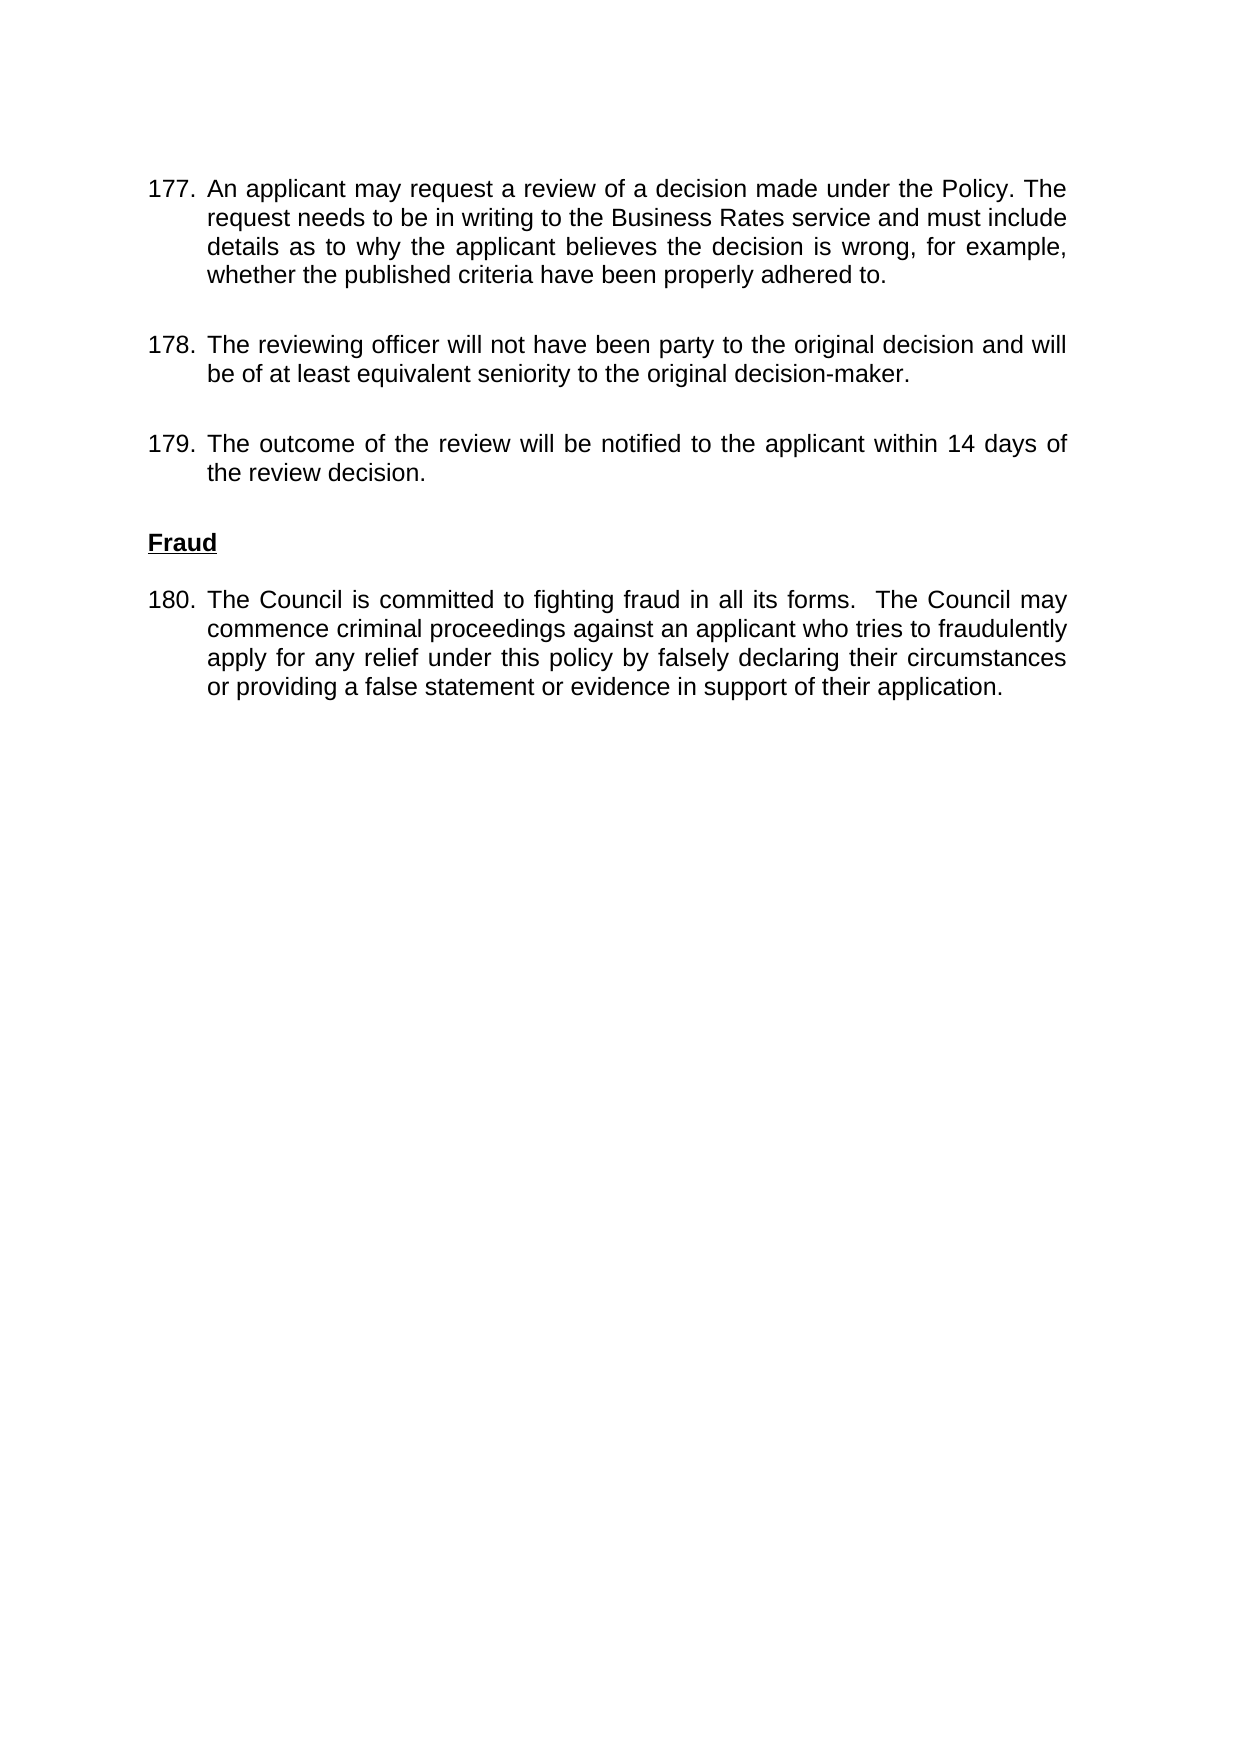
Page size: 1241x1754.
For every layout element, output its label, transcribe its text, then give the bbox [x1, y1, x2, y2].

list The Council is committed to fighting fraud in all its forms. The Council may commence criminal proceedings against an applicant who tries to fraudulently apply for any relief under this policy by falsely declaring their circumstances or providing a false statement or evidence in support of their application. [148, 585, 1069, 700]
subtitle Fraud [148, 528, 1069, 557]
list The outcome of the review will be notified to the applicant within 14 days of the review decision. [148, 429, 1069, 487]
list An applicant may request a review of a decision made under the Policy. The request needs to be in writing to the Business Rates service and must include details as to why the applicant believes the decision is wrong, for example, whether the published criteria have been properly adhered to. [148, 174, 1069, 289]
list The reviewing officer will not have been party to the original decision and will be of at least equivalent seniority to the original decision-maker. [148, 330, 1069, 388]
